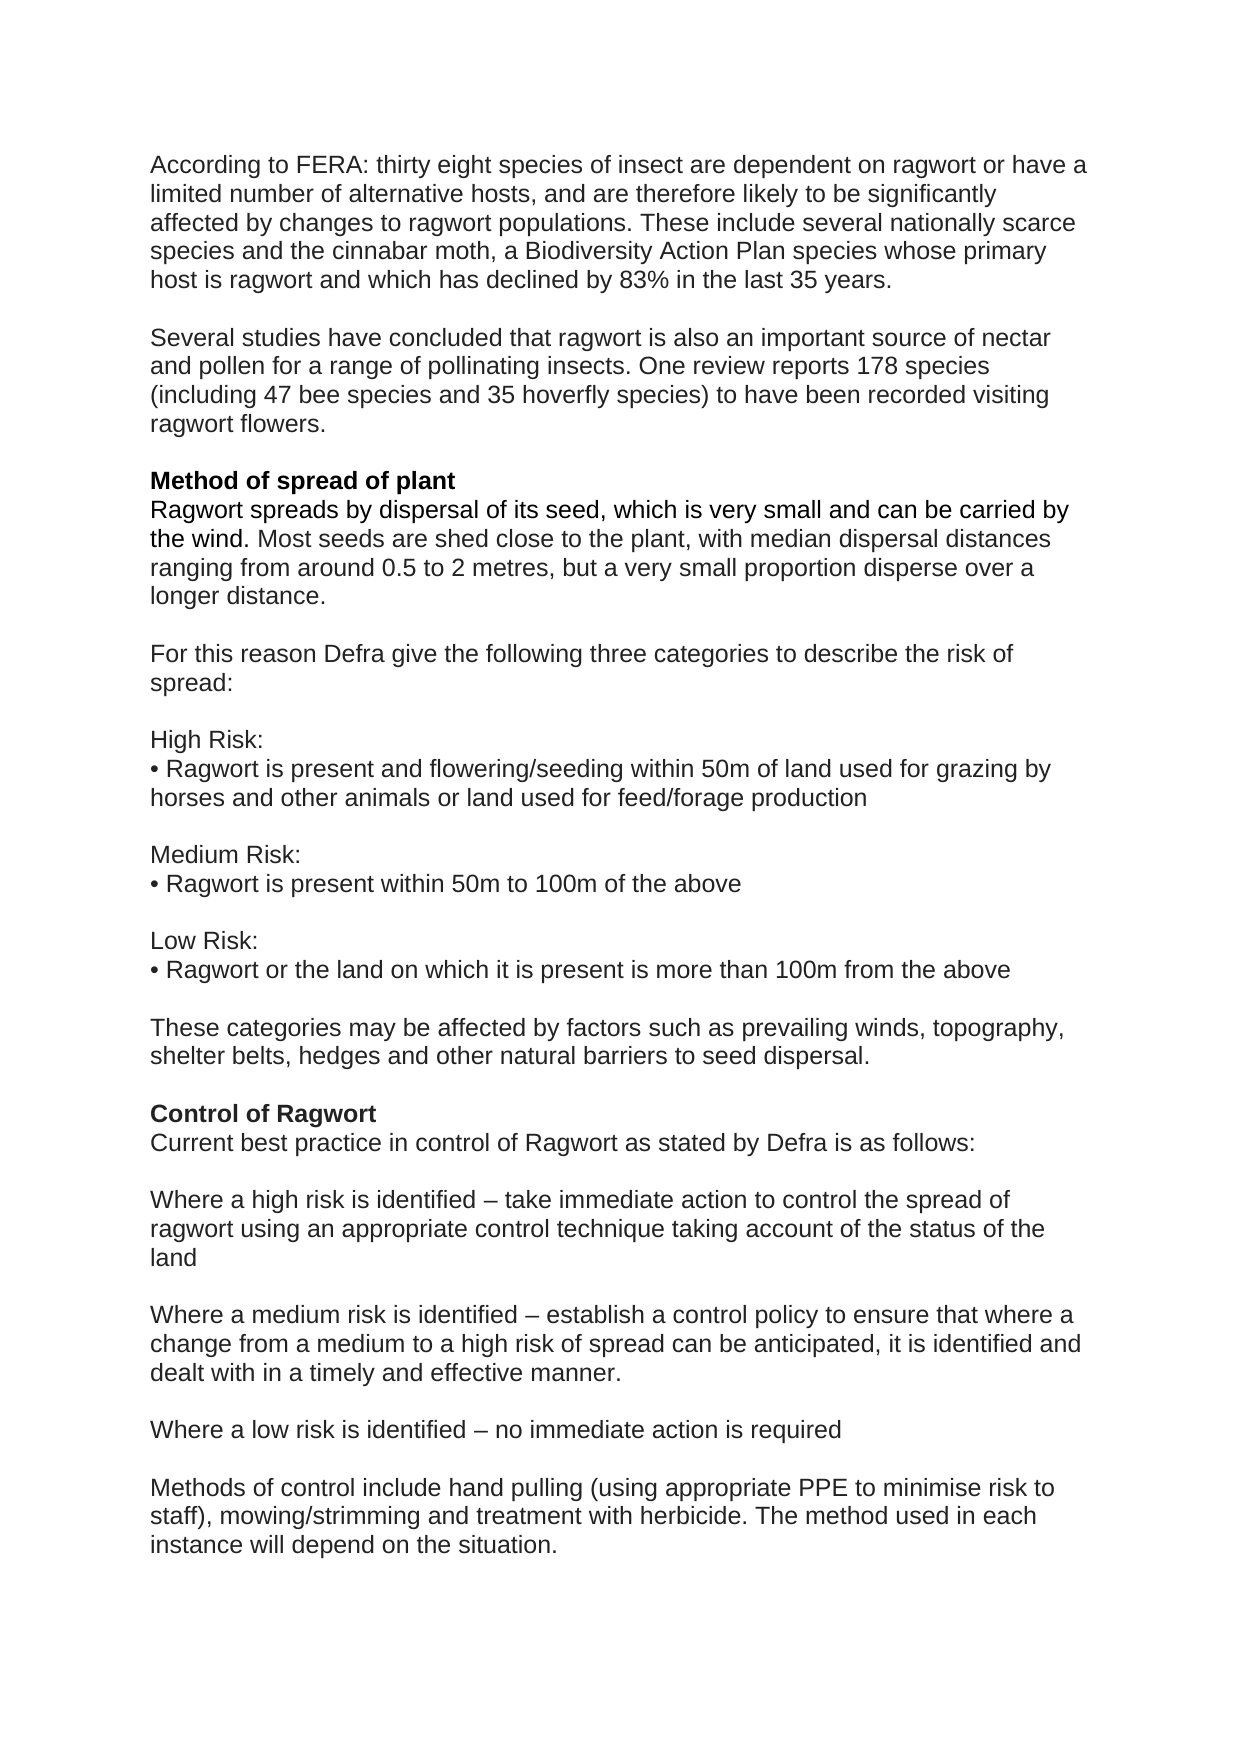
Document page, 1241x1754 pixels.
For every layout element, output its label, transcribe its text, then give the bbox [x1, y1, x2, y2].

text Low Risk: [150, 926, 1090, 955]
text Methods of control include hand pulling (using appropriate PPE to minimise risk to staff), mowing/strimming and treatment with herbicide. The method used in each instance will depend on the situation. [150, 1472, 1090, 1559]
text Current best practice in control of Ragwort as stated by Defra is as follows: [150, 1127, 1090, 1156]
text Control of Ragwort [150, 1099, 1090, 1127]
text High Risk: [150, 725, 1090, 754]
text Where a high risk is identified – take immediate action to control the spread of ragwort using an appropriate control technique taking account of the status of the land [150, 1185, 1090, 1271]
text Several studies have concluded that ragwort is also an important source of nectar and pollen for a range of pollinating insects. One review reports 178 species (including 47 bee species and 35 hoverfly species) to have been recorded visiting ragwort flowers. [150, 322, 1090, 437]
text • Ragwort is present within 50m to 100m of the above [150, 869, 1090, 897]
text Where a medium risk is identified – establish a control policy to ensure that where a change from a medium to a high risk of spread can be anticipated, it is identified and dealt with in a timely and effective manner. [150, 1300, 1090, 1386]
text These categories may be affected by factors such as prevailing winds, topography, shelter belts, hedges and other natural barriers to seed dispersal. [150, 1012, 1090, 1070]
text Where a low risk is identified – no immediate action is required [150, 1415, 1090, 1444]
text According to FERA: thirty eight species of insect are dependent on ragwort or have a limited number of alternative hosts, and are therefore likely to be significantly affected by changes to ragwort populations. These include several nationally scarce species and the cinnabar moth, a Biodiversity Action Plan species whose primary host is ragwort and which has declined by 83% in the last 35 years. [150, 150, 1090, 294]
text Method of spread of plant [150, 466, 1090, 495]
text For this reason Defra give the following three categories to describe the risk of spread: [150, 639, 1090, 696]
text Medium Risk: [150, 840, 1090, 869]
text • Ragwort is present and flowering/seeding within 50m of land used for grazing by horses and other animals or land used for feed/forage production [150, 754, 1090, 811]
text • Ragwort or the land on which it is present is more than 100m from the above [150, 955, 1090, 984]
text Ragwort spreads by dispersal of its seed, which is very small and can be carried by the wind. Most seeds are shed close to the plant, with median dispersal distances ranging from around 0.5 to 2 metres, but a very small proportion disperse over a longer distance. [150, 495, 1090, 610]
